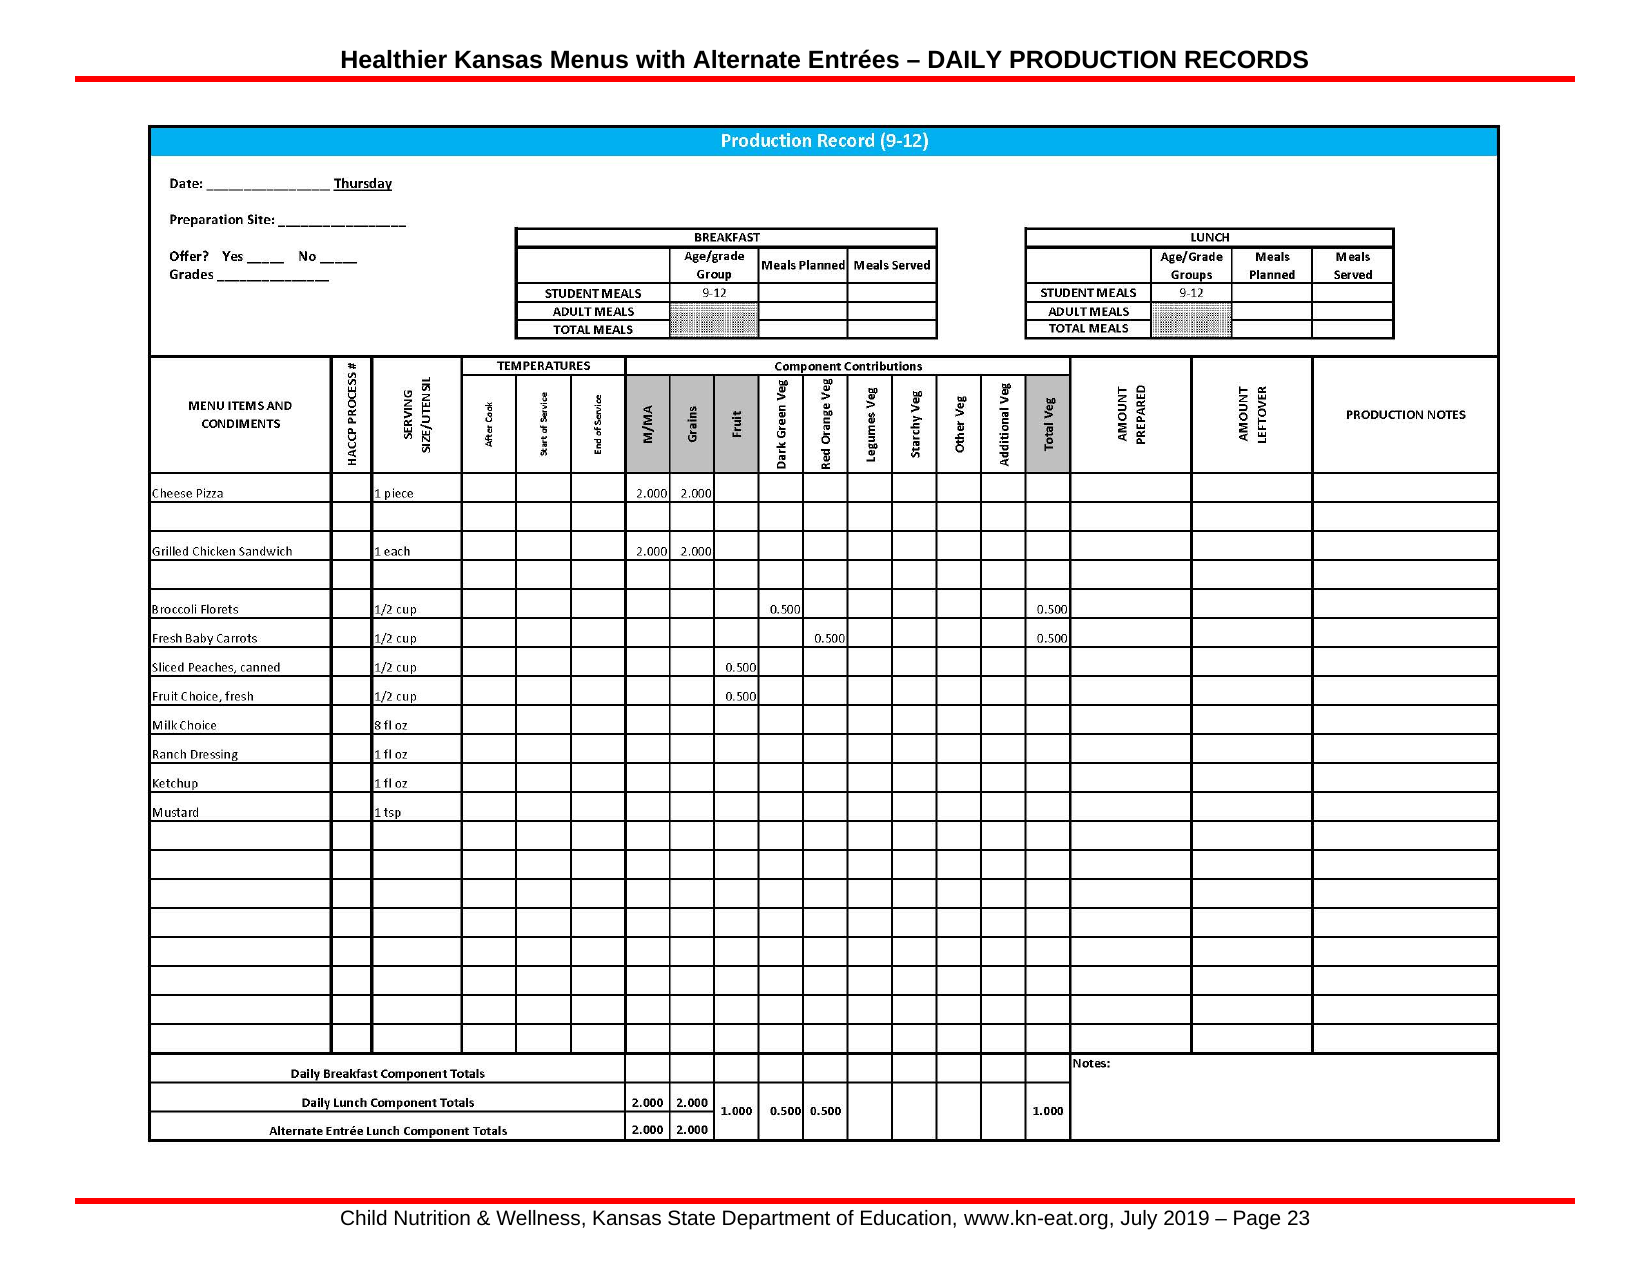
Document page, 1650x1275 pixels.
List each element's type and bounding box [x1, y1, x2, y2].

picture [116, 93, 1534, 1189]
